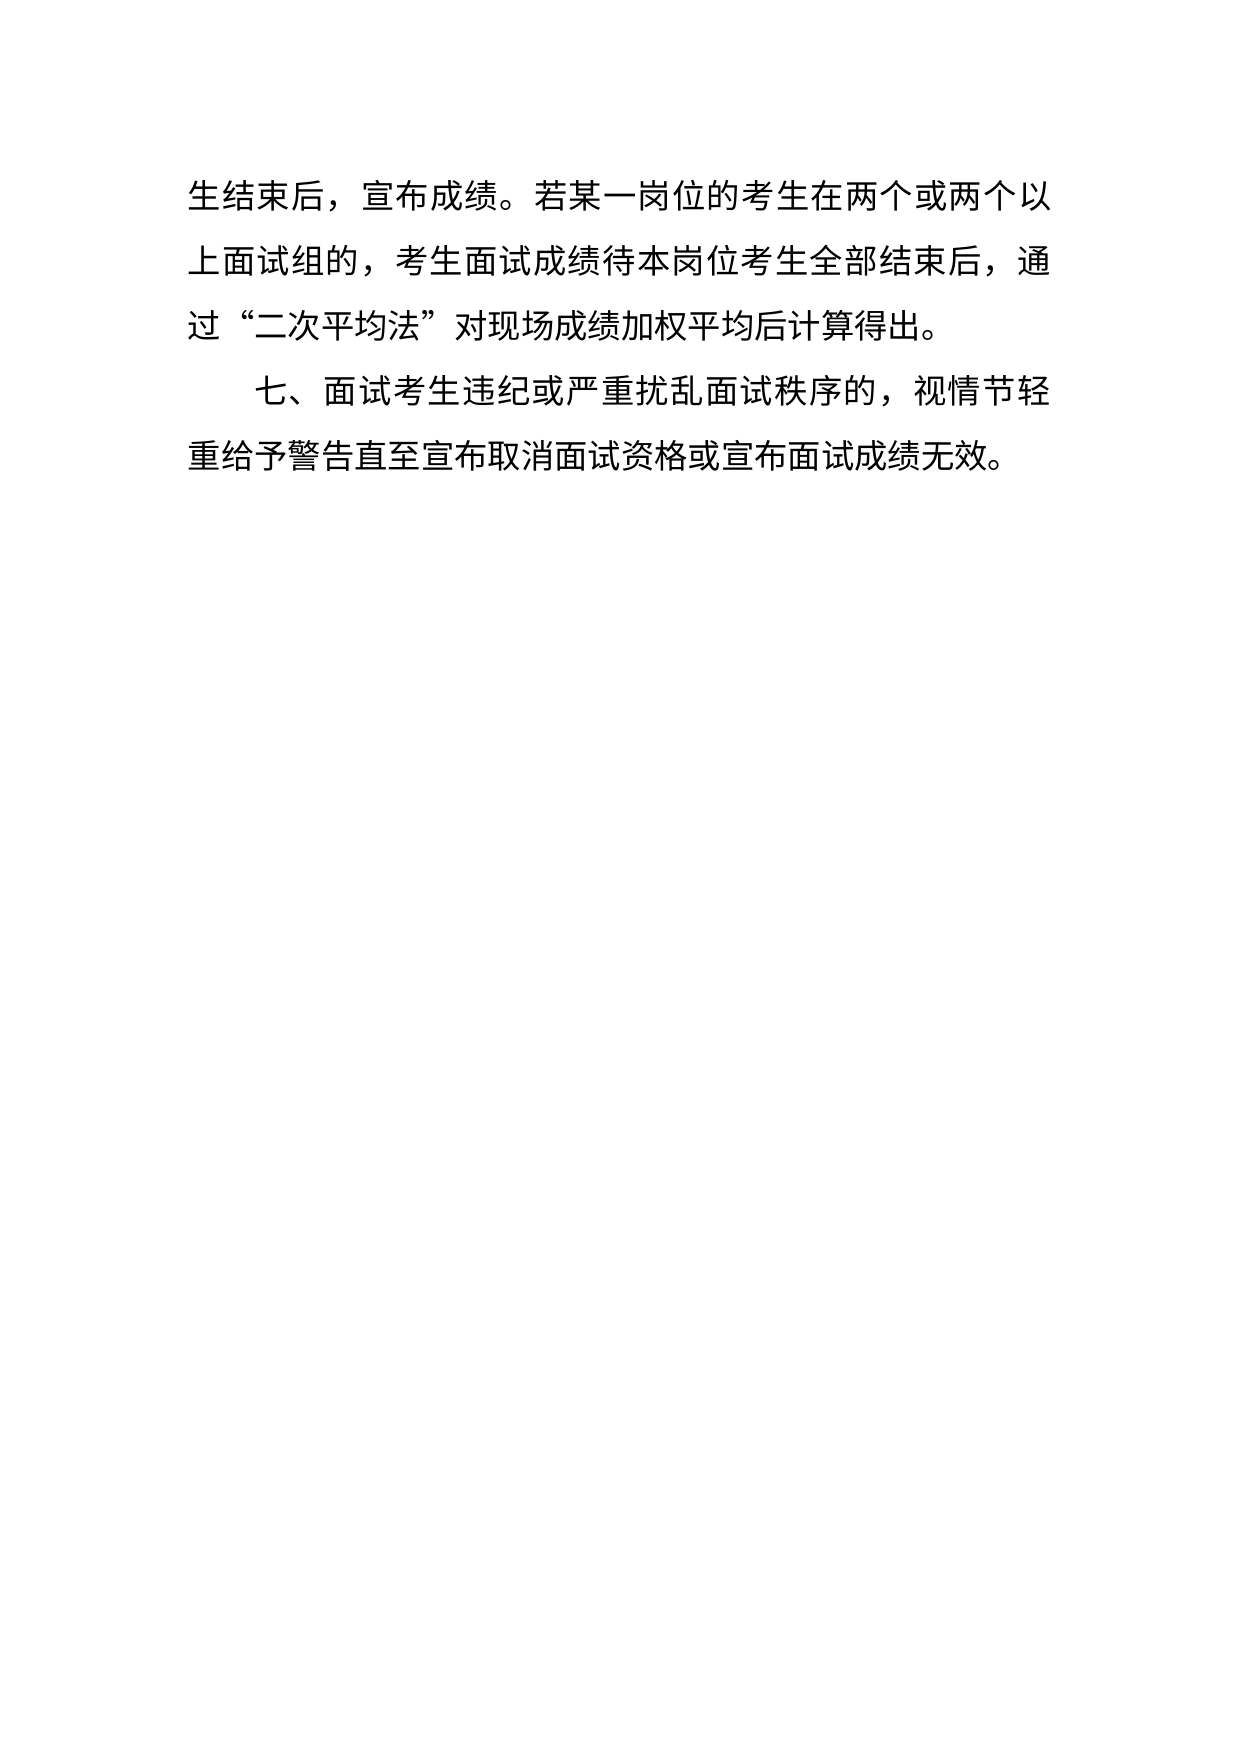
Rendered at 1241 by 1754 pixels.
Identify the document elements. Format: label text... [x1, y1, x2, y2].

text 七、面试考生违纪或严重扰乱面试秩序的，视情节轻重给予警告直至宣布取消面试资格或宣布面试成绩无效。 [187, 357, 1053, 487]
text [187, 162, 1053, 357]
